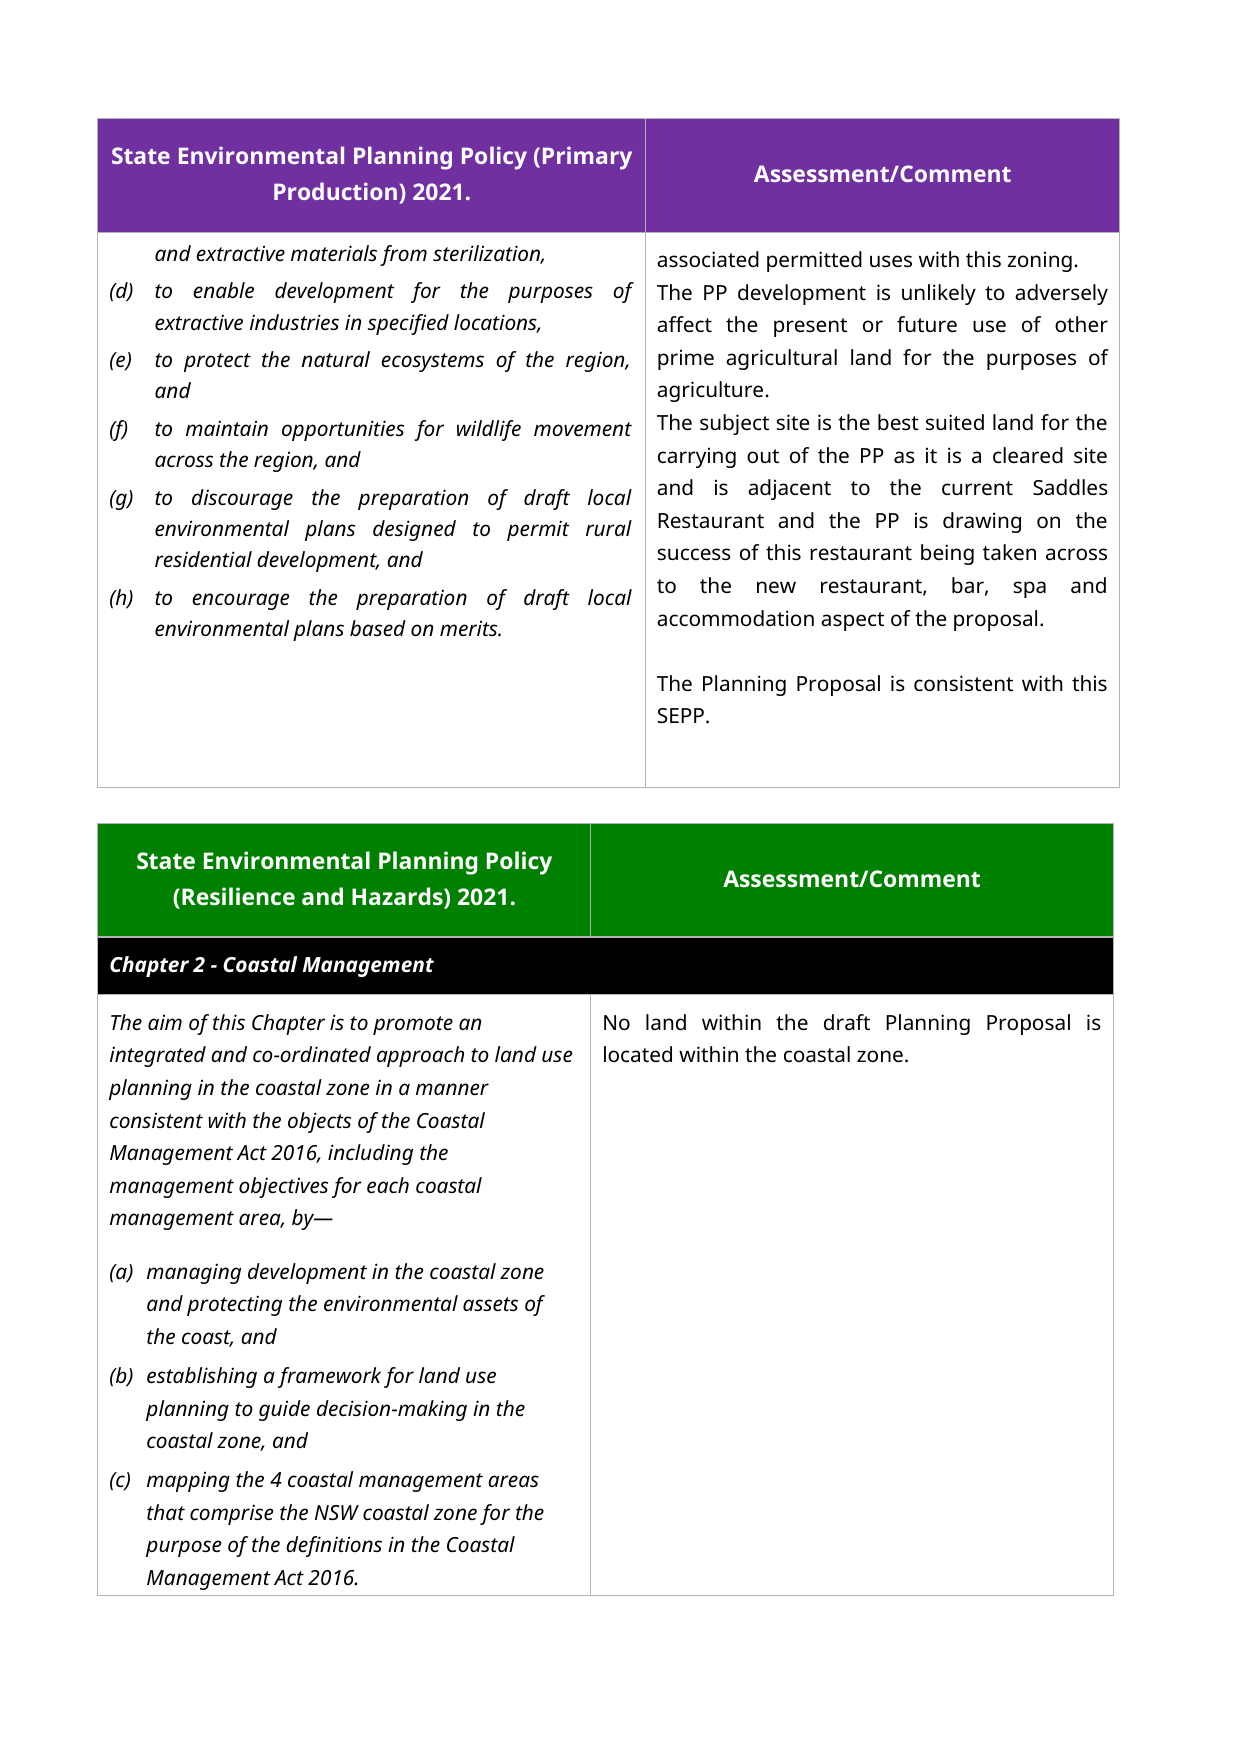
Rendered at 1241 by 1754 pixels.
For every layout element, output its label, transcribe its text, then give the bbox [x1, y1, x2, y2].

table_header State Environmental Planning Policy (Primary Production) 2021. [98, 119, 645, 232]
table_header Assessment/Comment [591, 824, 1113, 936]
table_cell No land within the draft Planning Proposal is located within the coastal zone. [591, 995, 1113, 1595]
table_header State Environmental Planning Policy (Resilience and Hazards) 2021. [98, 824, 590, 936]
table_header Assessment/Comment [646, 119, 1119, 232]
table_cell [646, 233, 1119, 787]
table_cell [98, 233, 645, 787]
table_cell The aim of this Chapter is to promote an integrated and co-ordinated approach to land use planning in the coastal zone in a manner consistent with the objects of the Coastal Management Act 2016, including the management objectives for each coastal management area, by— managing development in the coastal zone and protecting the environmental assets of the coast, and establishing a framework for land use planning to guide decision-making in the coastal zone, and mapping the 4 coastal management areas that comprise the NSW coastal zone for the purpose of the definitions in the Coastal Management Act 2016. [98, 995, 590, 1595]
table_cell Chapter 2 - Coastal Management [98, 938, 1113, 994]
